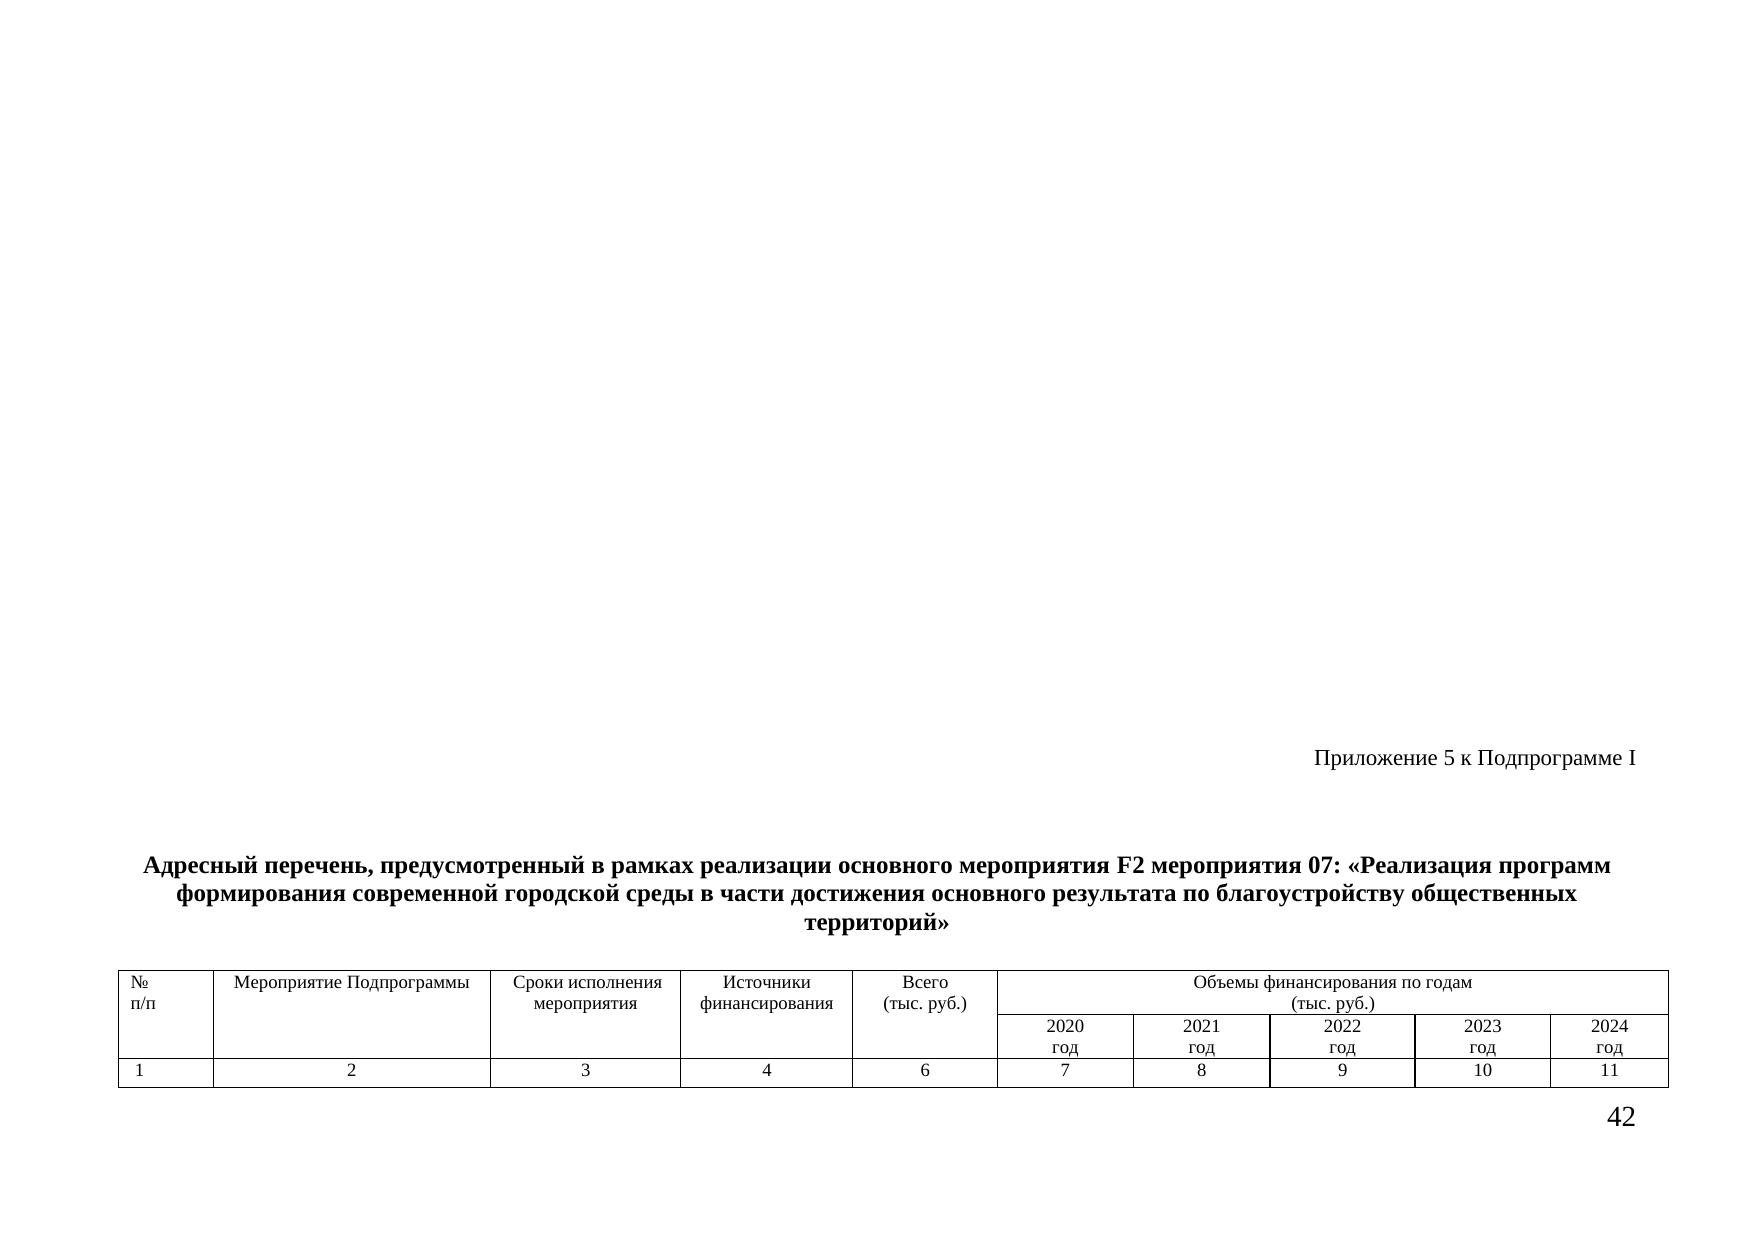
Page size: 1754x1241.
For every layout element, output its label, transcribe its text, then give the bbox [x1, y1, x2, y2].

table_cell 2 [214, 1059, 490, 1087]
table_cell 1 [119, 1059, 213, 1087]
table_cell 10 [1416, 1059, 1550, 1087]
table_cell 6 [853, 1059, 997, 1087]
table_cell 4 [681, 1059, 852, 1087]
table_cell 3 [491, 1059, 680, 1087]
table_cell 2023 год [1416, 1015, 1550, 1058]
table_cell 2024 год [1551, 1015, 1668, 1058]
table_header Сроки исполнения мероприятия [491, 971, 680, 1058]
table_header Источники финансирования [681, 971, 852, 1058]
table_cell 2022 год [1271, 1015, 1414, 1058]
table_cell 9 [1271, 1059, 1414, 1087]
table_header № п/п [119, 971, 213, 1058]
table_header Мероприятие Подпрограммы [214, 971, 490, 1058]
table_cell 11 [1551, 1059, 1668, 1087]
table_cell 2021 год [1134, 1015, 1269, 1058]
table_cell 7 [998, 1059, 1133, 1087]
table_header Всего (тыс. руб.) [853, 971, 997, 1058]
table_cell 8 [1134, 1059, 1269, 1087]
text Адресный перечень, предусмотренный в рамках реализации основного мероприятия F2 мероприятия 07: «Реализация программ формирования современной городской среды в части достижения основного результата по благоустройству общественных территорий» [118, 850, 1636, 936]
text Приложение 5 к Подпрограмме I [118, 744, 1636, 771]
table_cell 2020 год [998, 1015, 1133, 1058]
table_header Объемы финансирования по годам (тыс. руб.) [998, 971, 1668, 1014]
